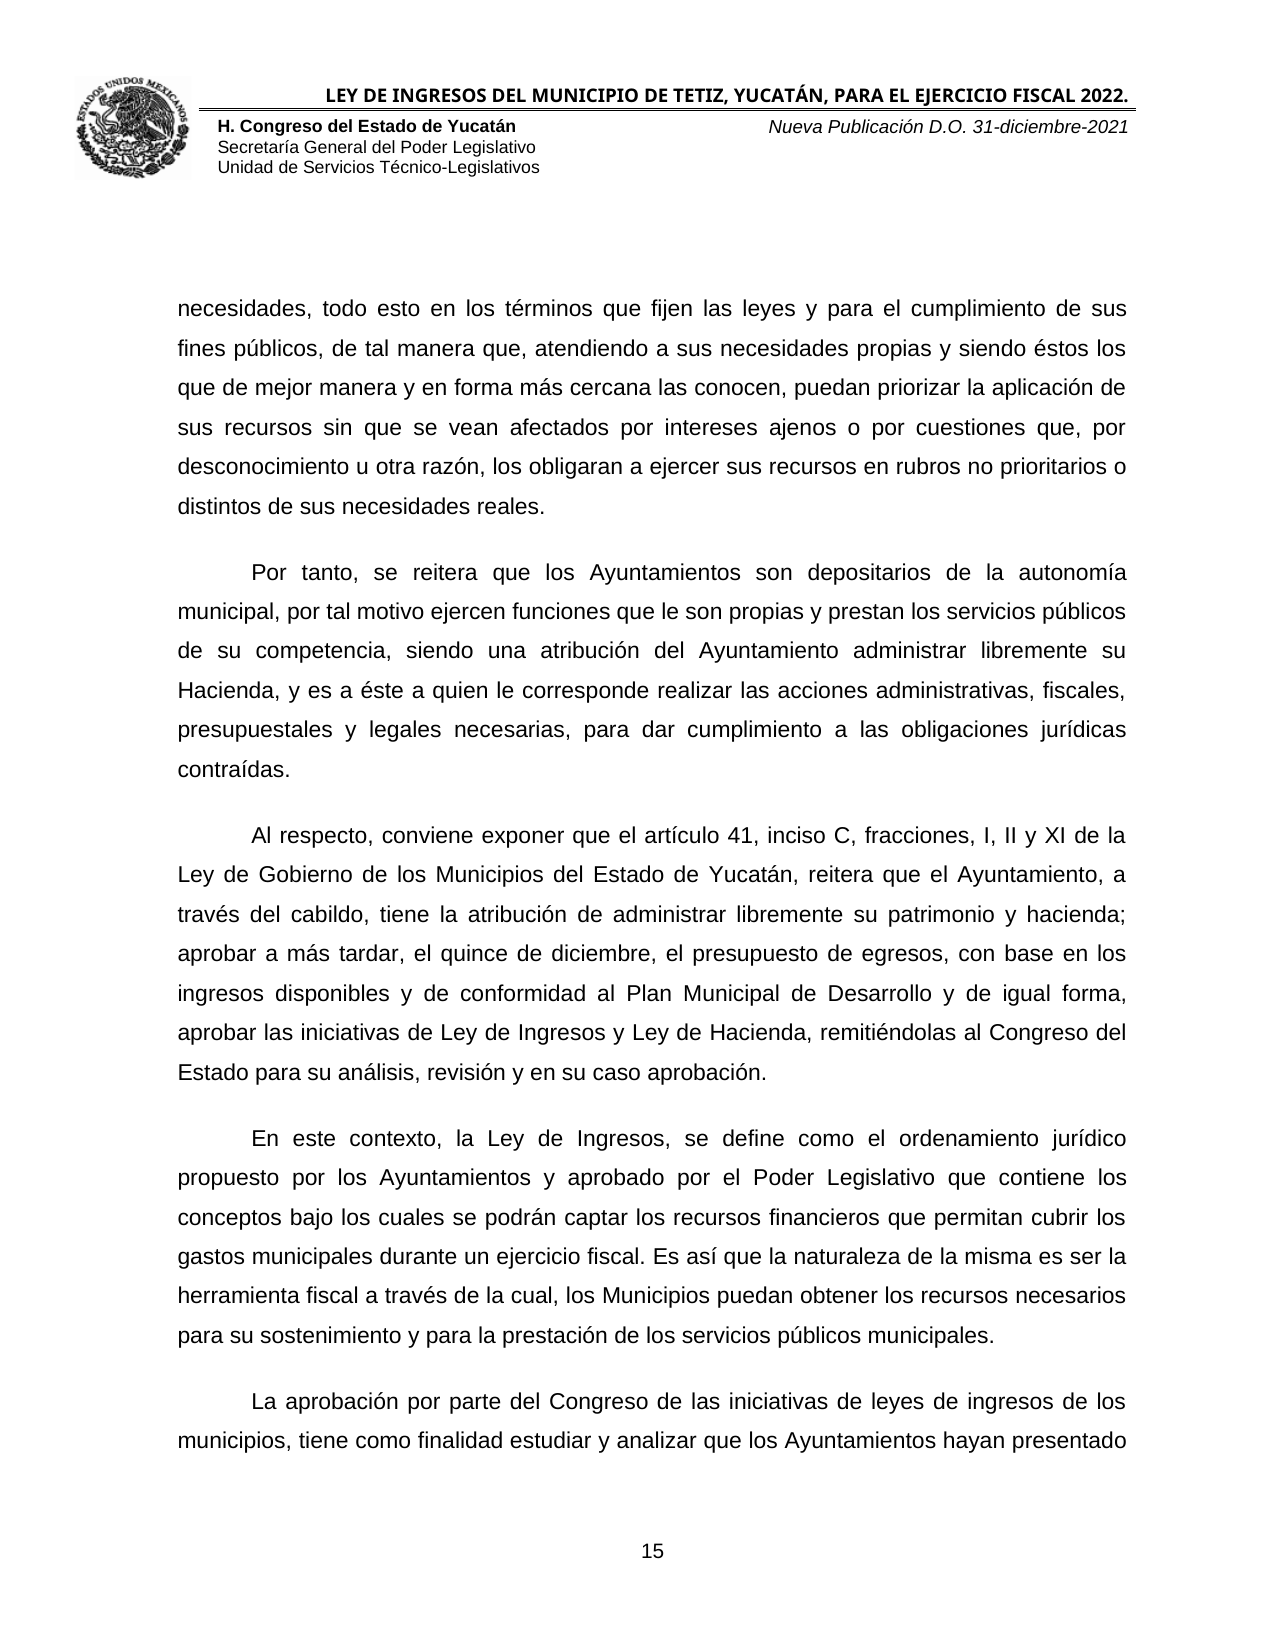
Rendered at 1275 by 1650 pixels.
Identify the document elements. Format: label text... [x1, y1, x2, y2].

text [177, 295, 1127, 519]
text Al respecto, conviene exponer que el artículo 41, inciso C, fracciones, I, II y XI de la Ley de Gobierno de los Municipios del Estado de Yucatán, reitera que el Ayuntamiento, a través del cabildo, tiene la atribución de administrar libremente su patrimonio y hacienda; aprobar a más tardar, el quince de diciembre, el presupuesto de egresos, con base en los ingresos disponibles y de conformidad al Plan Municipal de Desarrollo y de igual forma, aprobar las iniciativas de Ley de Ingresos y Ley de Hacienda, remitiéndolas al Congreso del Estado para su análisis, revisión y en su caso aprobación. [177, 822, 1127, 1085]
text En este contexto, la Ley de Ingresos, se define como el ordenamiento jurídico propuesto por los Ayuntamientos y aprobado por el Poder Legislativo que contiene los conceptos bajo los cuales se podrán captar los recursos financieros que permitan cubrir los gastos municipales durante un ejercicio fiscal. Es así que la naturaleza de la misma es ser la herramienta fiscal a través de la cual, los Municipios puedan obtener los recursos necesarios para su sostenimiento y para la prestación de los servicios públicos municipales. [177, 1124, 1127, 1348]
text Por tanto, se reitera que los Ayuntamientos son depositarios de la autonomía municipal, por tal motivo ejercen funciones que le son propias y prestan los servicios públicos de su competencia, siendo una atribución del Ayuntamiento administrar libremente su Hacienda, y es a éste a quien le corresponde realizar las acciones administrativas, fiscales, presupuestales y legales necesarias, para dar cumplimiento a las obligaciones jurídicas contraídas. [177, 558, 1127, 782]
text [177, 1388, 1127, 1453]
